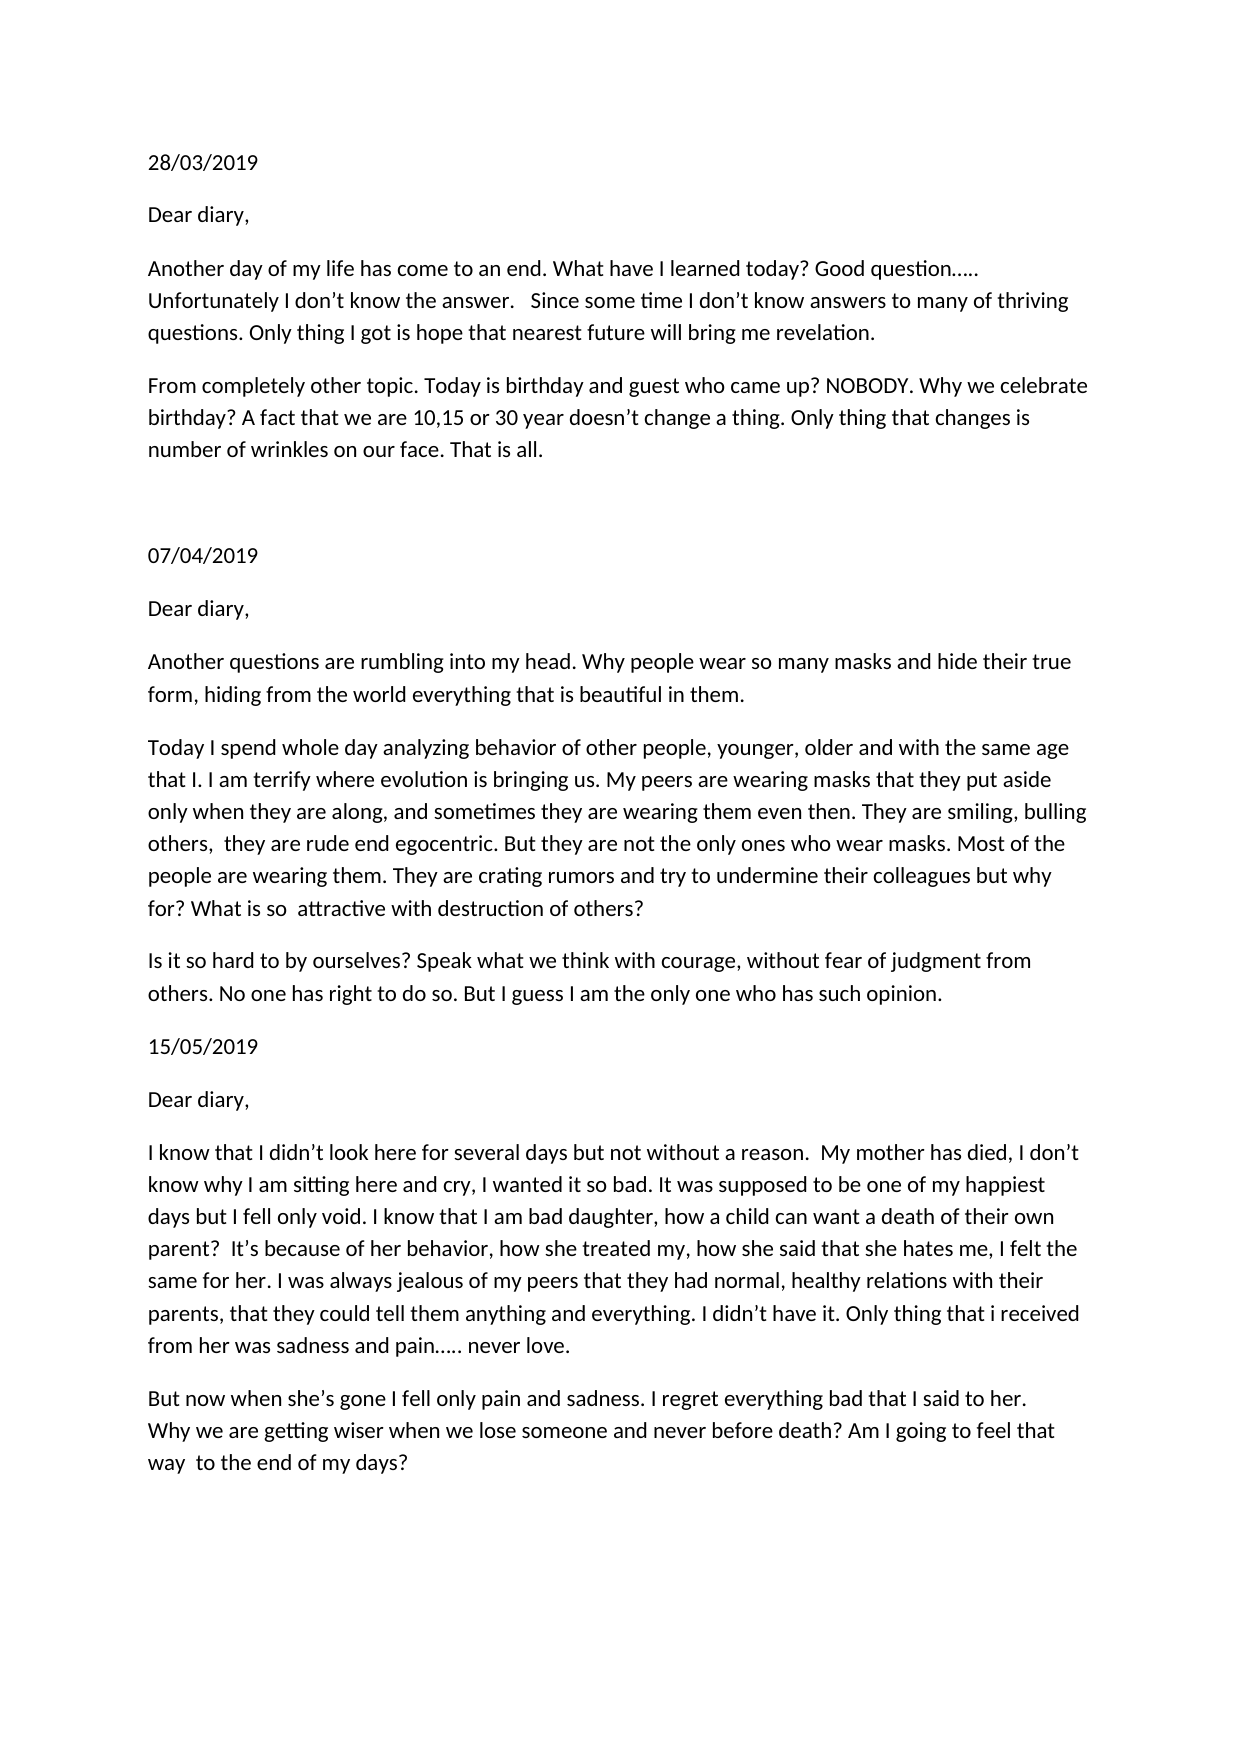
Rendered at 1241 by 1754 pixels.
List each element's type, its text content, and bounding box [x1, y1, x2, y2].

text Dear diary, [148, 201, 1093, 229]
text I know that I didn’t look here for several days but not without a reason. My mother has died, I don’t know why I am sitting here and cry, I wanted it so bad. It was supposed to be one of my happiest days but I fell only void. I know that I am bad daughter, how a child can want a death of their own parent? It’s because of her behavior, how she treated my, how she said that she hates me, I felt the same for her. I was always jealous of my peers that they had normal, healthy relations with their parents, that they could tell them anything and everything. I didn’t have it. Only thing that i received from her was sadness and pain….. never love. [148, 1138, 1093, 1359]
text 15/05/2019 [148, 1032, 1093, 1060]
text Dear diary, [148, 1085, 1093, 1113]
text But now when she’s gone I fell only pain and sadness. I regret everything bad that I said to her. Why we are getting wiser when we lose someone and never before death? Am I going to feel that way to the end of my days? [148, 1384, 1093, 1476]
text Another day of my life has come to an end. What have I learned today? Good question….. Unfortunately I don’t know the answer. Since some time I don’t know answers to many of thriving questions. Only thing I got is hope that nearest future will bring me revelation. [148, 254, 1093, 346]
text Another questions are rumbling into my head. Why people wear so many masks and hide their true form, hiding from the world everything that is beautiful in them. [148, 647, 1093, 708]
text 07/04/2019 [148, 541, 1093, 569]
text Today I spend whole day analyzing behavior of other people, younger, older and with the same age that I. I am terrify where evolution is bringing us. My peers are wearing masks that they put aside only when they are along, and sometimes they are wearing them even then. They are smiling, bulling others, they are rude end egocentric. But they are not the only ones who wear masks. Most of the people are wearing them. They are crating rumors and try to undermine their colleagues but why for? What is so attractive with destruction of others? [148, 733, 1093, 922]
text Is it so hard to by ourselves? Speak what we think with courage, without fear of judgment from others. No one has right to do so. But I guess I am the only one who has such opinion. [148, 947, 1093, 1007]
text Dear diary, [148, 594, 1093, 622]
text 28/03/2019 [148, 148, 1093, 176]
text From completely other topic. Today is birthday and guest who came up? NOBODY. Why we celebrate birthday? A fact that we are 10,15 or 30 year doesn’t change a thing. Only thing that changes is number of wrinkles on our face. That is all. [148, 371, 1093, 463]
